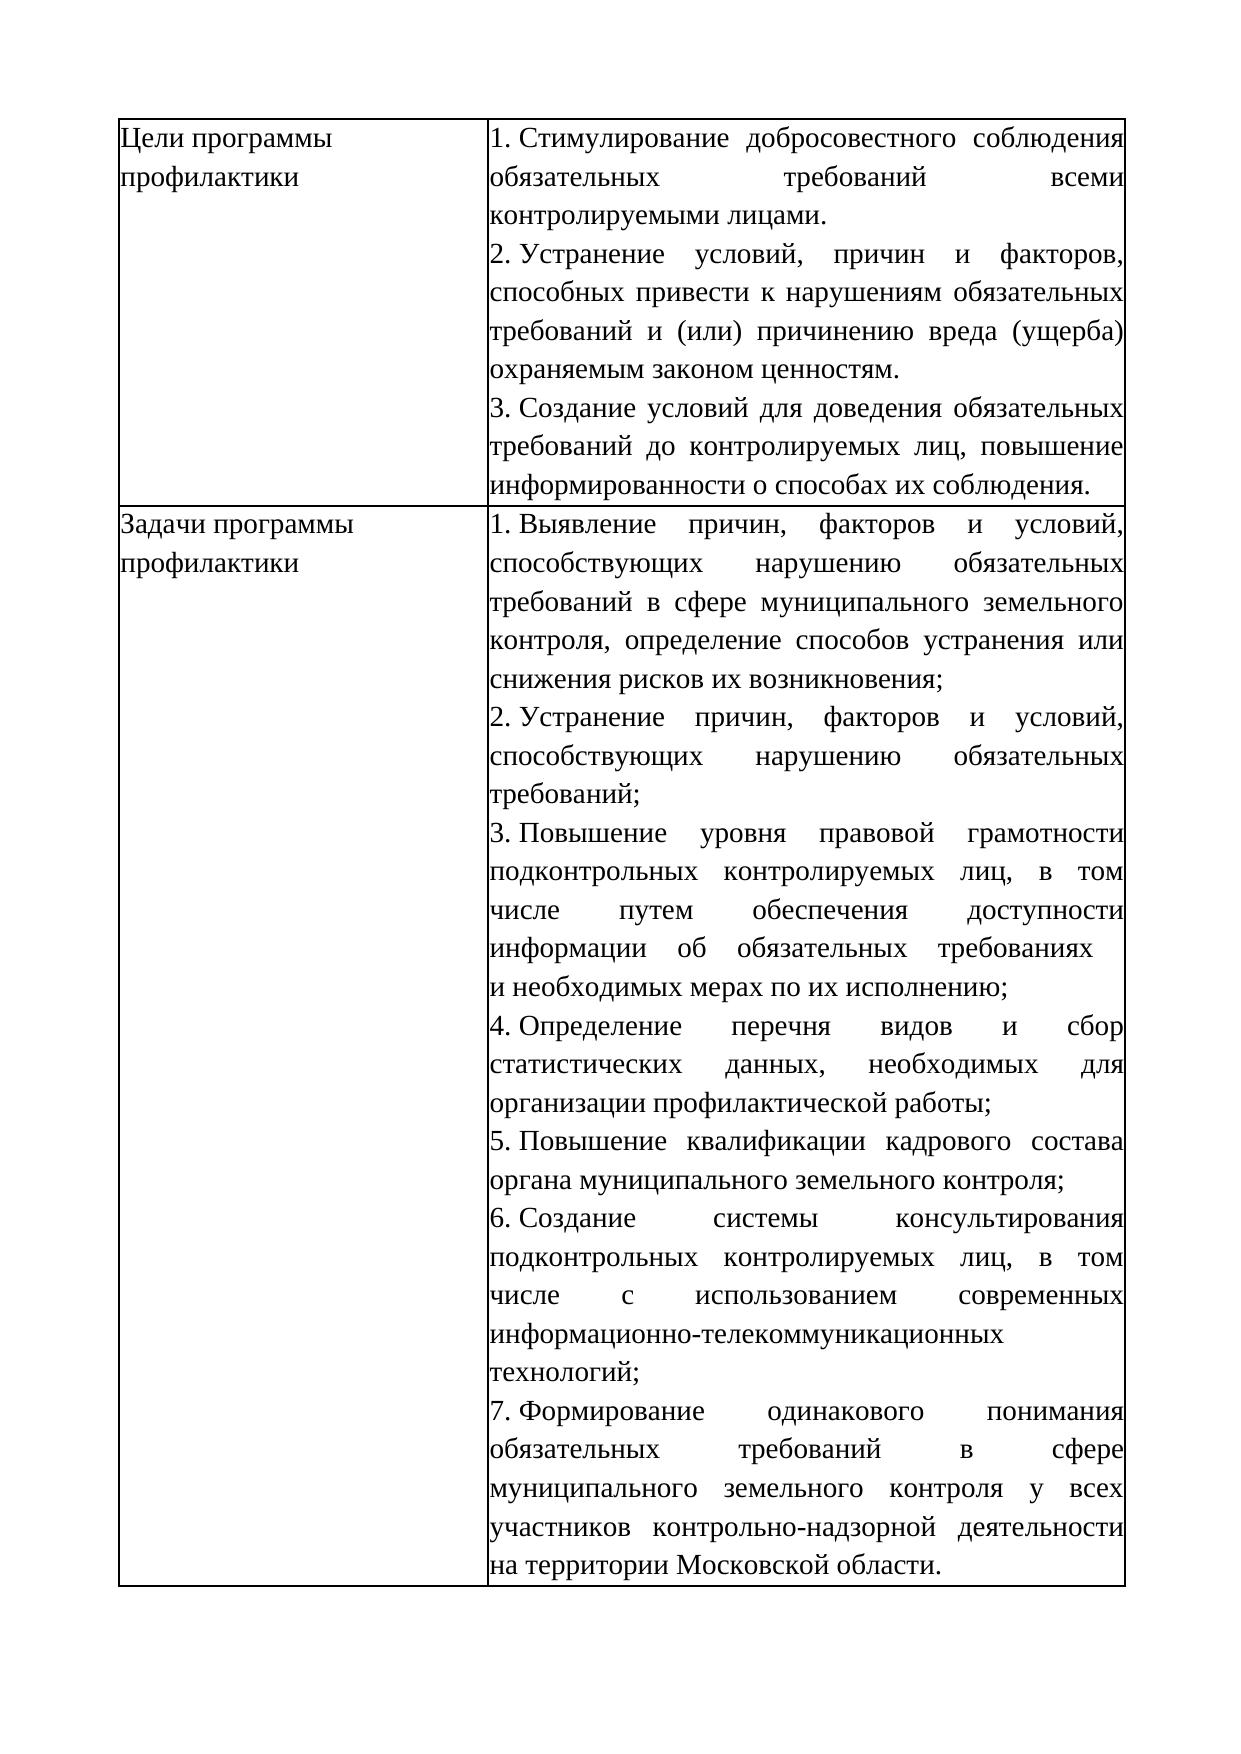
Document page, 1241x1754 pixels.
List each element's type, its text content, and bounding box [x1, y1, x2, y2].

table_cell Задачи программы профилактики [120, 507, 487, 1584]
table_cell 1. Выявление причин, факторов и условий, способствующих нарушению обязательных требований в сфере муниципального земельного контроля, определение способов устранения или снижения рисков их возникновения; 2. Устранение причин, факторов и условий, способствующих нарушению обязательных требований; 3. Повышение уровня правовой грамотности подконтрольных контролируемых лиц, в том числе путем обеспечения доступности информации об обязательных требованиях и необходимых мерах по их исполнению; 4. Определение перечня видов и сбор статистических данных, необходимых для организации профилактической работы; 5. Повышение квалификации кадрового состава органа муниципального земельного контроля; 6. Создание системы консультирования подконтрольных контролируемых лиц, в том числе с использованием современных информационно-телекоммуникационных технологий; 7. Формирование одинакового понимания обязательных требований в сфере муниципального земельного контроля у всех участников контрольно-надзорной деятельности на территории Московской области. [489, 507, 1124, 1584]
table_cell Цели программы профилактики [120, 120, 487, 504]
table_cell 1. Стимулирование добросовестного соблюдения обязательных требований всеми контролируемыми лицами. 2. Устранение условий, причин и факторов, способных привести к нарушениям обязательных требований и (или) причинению вреда (ущерба) охраняемым законом ценностям. 3. Создание условий для доведения обязательных требований до контролируемых лиц, повышение информированности о способах их соблюдения. [489, 120, 1124, 504]
